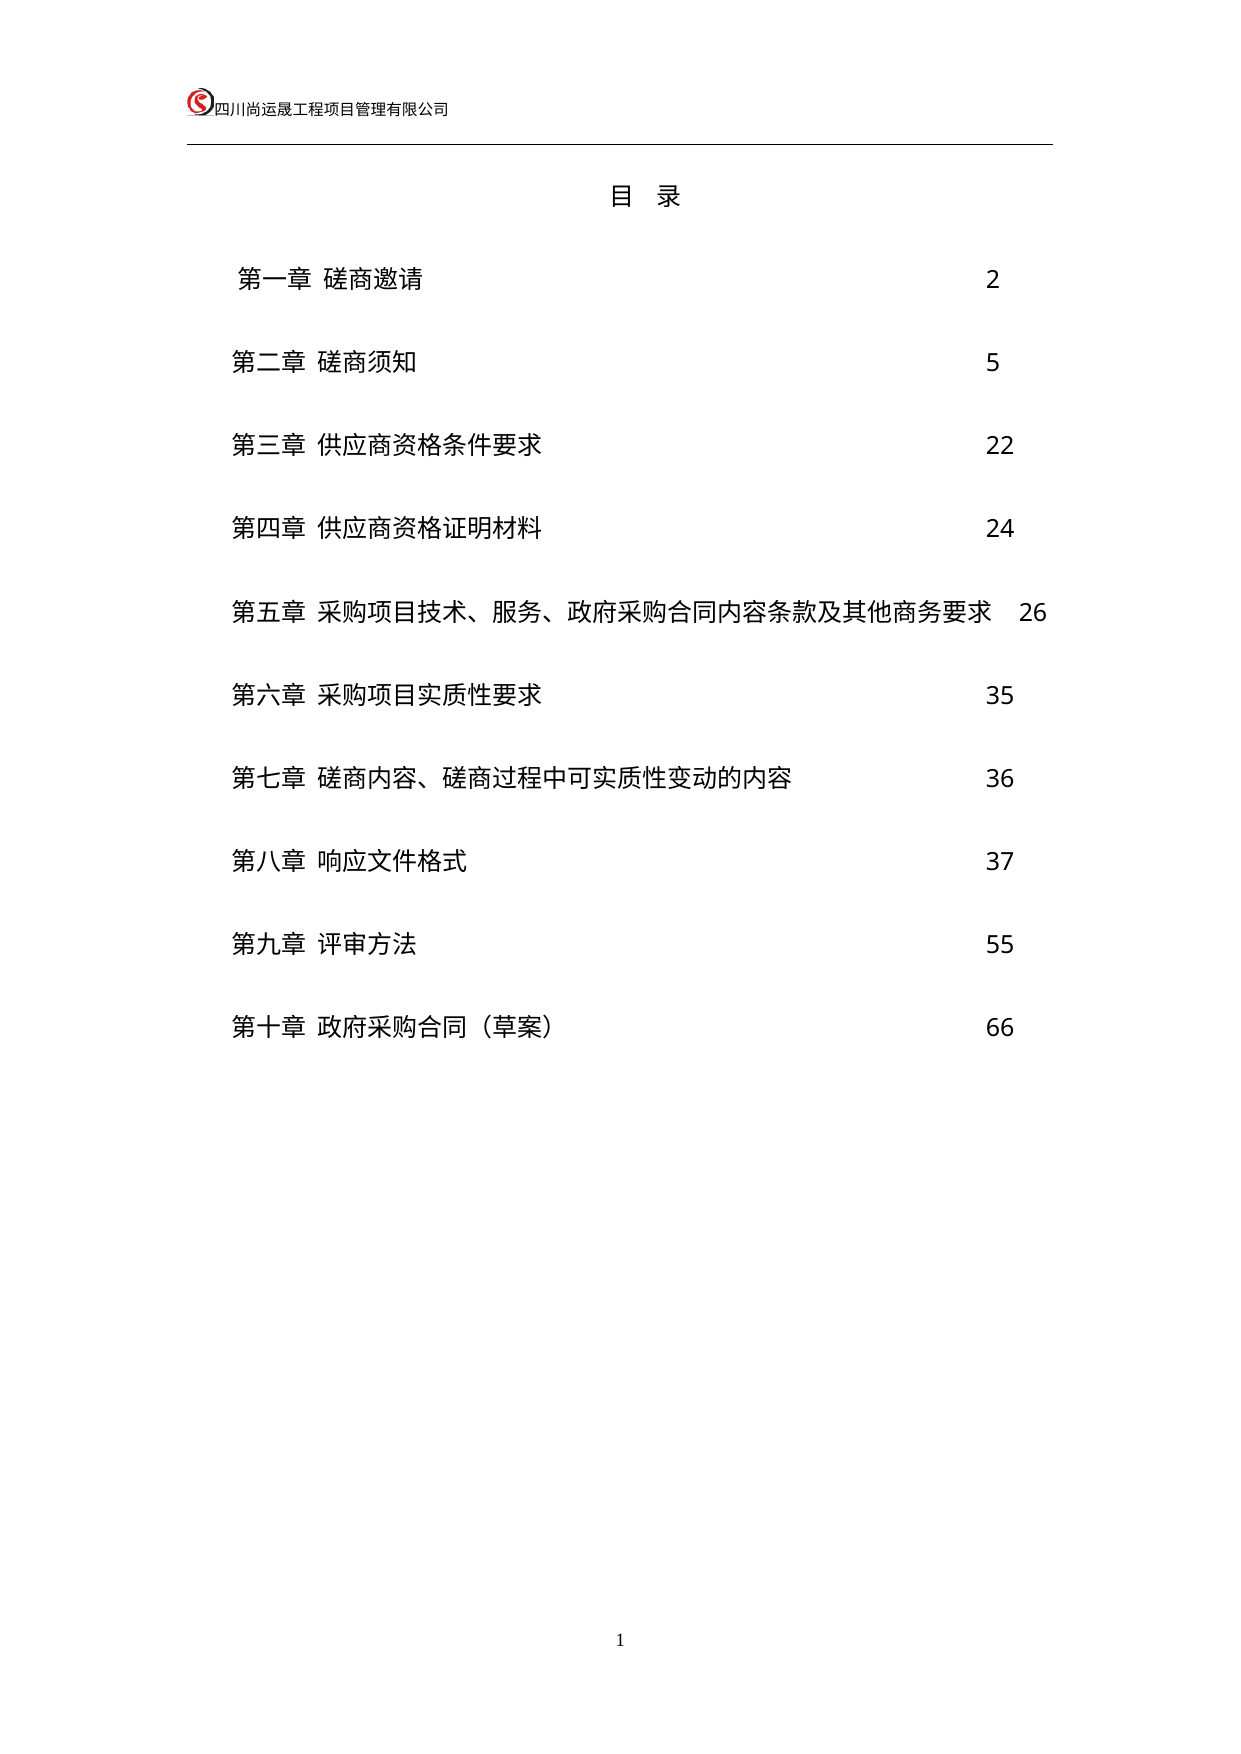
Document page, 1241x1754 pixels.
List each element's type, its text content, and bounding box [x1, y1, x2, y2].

text 第七章 磋商内容、磋商过程中可实质性变动的内容 36 [187, 744, 1053, 809]
text 第四章 供应商资格证明材料 24 [187, 494, 1053, 559]
text 第六章 采购项目实质性要求 35 [187, 661, 1053, 726]
text 第五章 采购项目技术、服务、政府采购合同内容条款及其他商务要求 26 [187, 578, 1053, 643]
picture [187, 88, 214, 116]
text 目 录 [187, 162, 1053, 227]
text 第十章 政府采购合同（草案） 66 [187, 993, 1053, 1058]
text 第三章 供应商资格条件要求 22 [187, 411, 1053, 476]
text 第九章 评审方法 55 [187, 910, 1053, 975]
text 第八章 响应文件格式 37 [187, 827, 1053, 892]
text 第二章 磋商须知 5 [187, 328, 1053, 393]
text 第一章 磋商邀请 2 [187, 245, 1053, 310]
